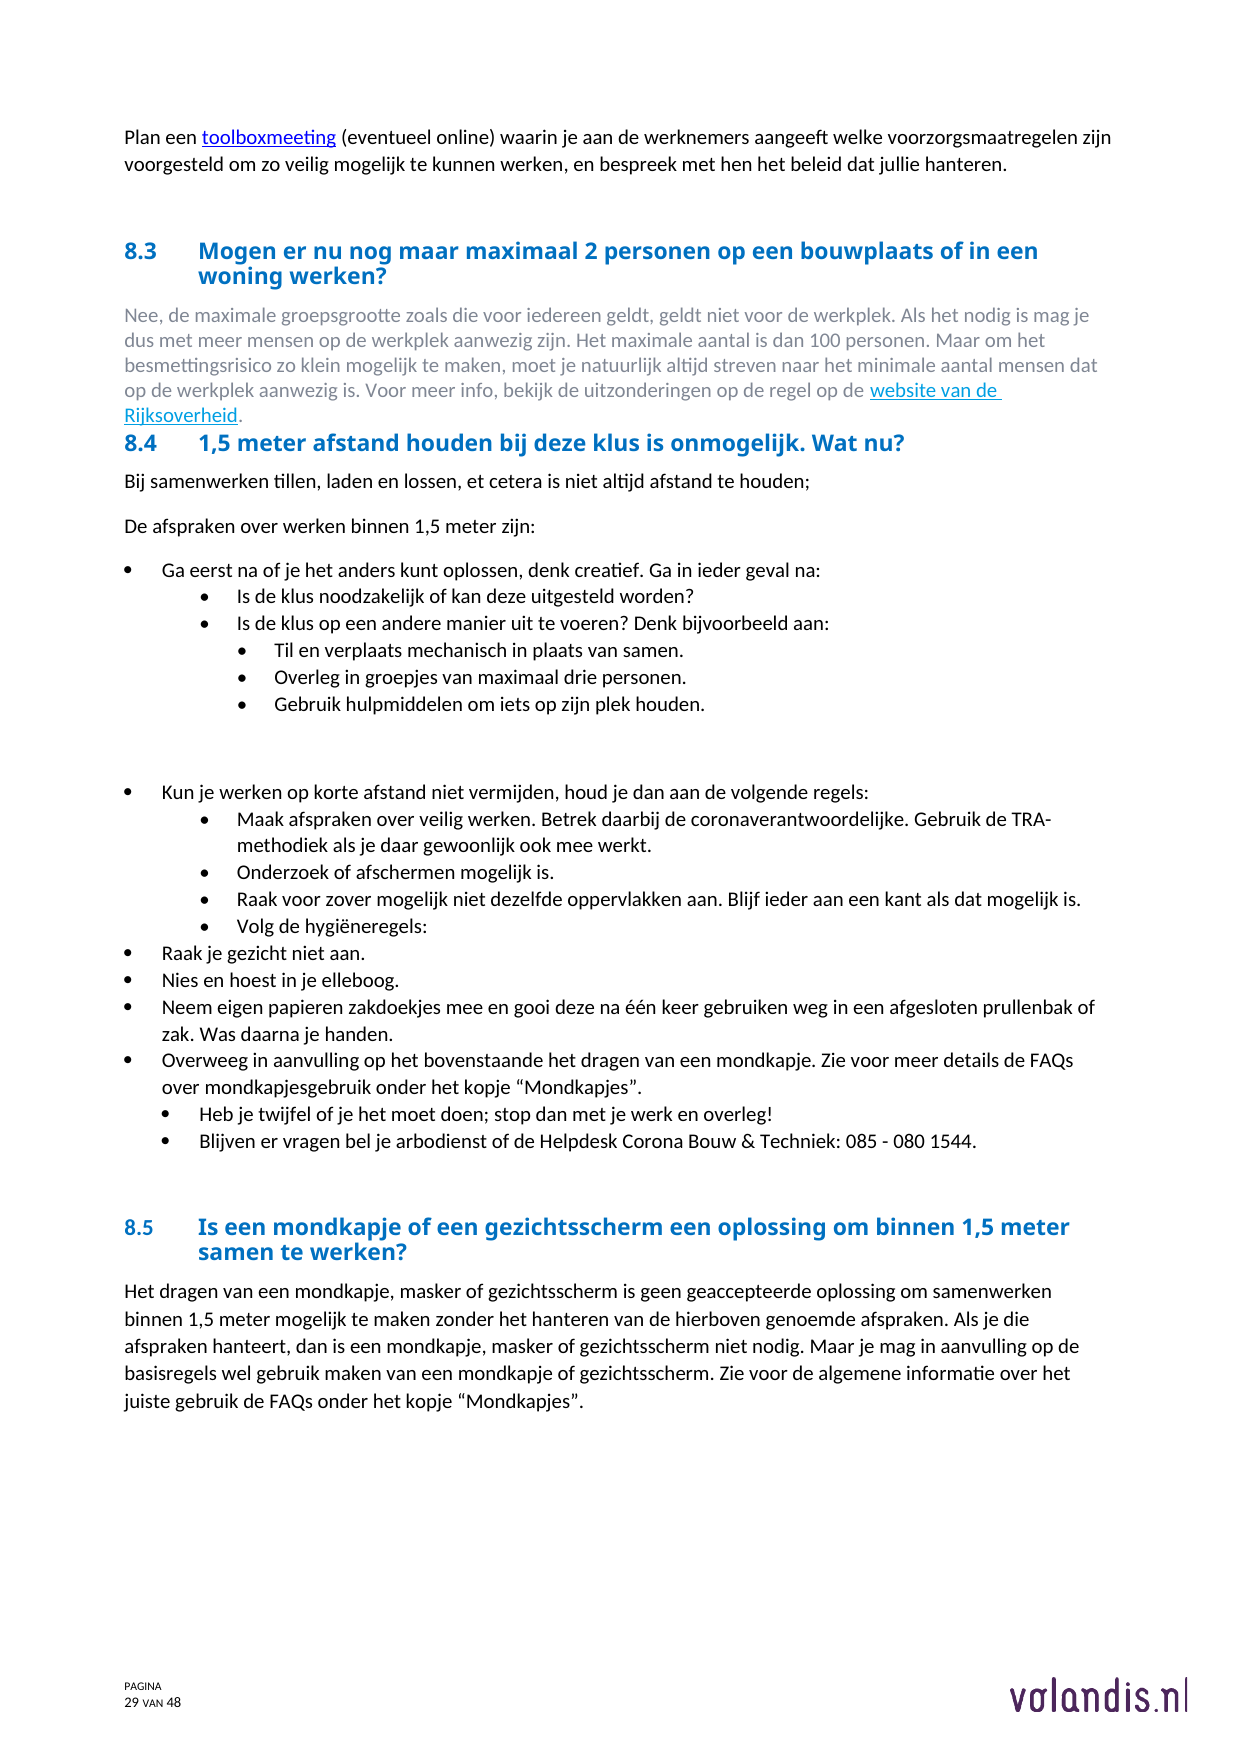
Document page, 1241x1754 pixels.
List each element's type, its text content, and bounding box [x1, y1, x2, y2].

list Gebruik hulpmiddelen om iets op zijn plek houden. [237, 691, 1116, 717]
list Overweeg in aanvulling op het bovenstaande het dragen van een mondkapje. Zie voor meer details de FAQs over mondkapjesgebruik onder het kopje “Mondkapjes”. [124, 1048, 1116, 1100]
list Nies en hoest in je elleboog. [124, 967, 1116, 992]
list Overleg in groepjes van maximaal drie personen. [237, 664, 1116, 690]
subtitle Is een mondkapje of een gezichtsscherm een oplossing om binnen 1,5 meter samen te werken? [124, 1216, 1116, 1266]
list Is de klus op een andere manier uit te voeren? Denk bijvoorbeeld aan: [199, 611, 1116, 636]
list Raak voor zover mogelijk niet dezelfde oppervlakken aan. Blijf ieder aan een kant als dat mogelijk is. [199, 886, 1116, 912]
list Onderzoek of afschermen mogelijk is. [199, 859, 1116, 885]
list Til en verplaats mechanisch in plaats van samen. [237, 637, 1116, 663]
text Plan een toolboxmeeting (eventueel online) waarin je aan de werknemers aangeeft welke voorzorgsmaatregelen zijn voorgesteld om zo veilig mogelijk te kunnen werken, en bespreek met hen het beleid dat jullie hanteren. [124, 124, 1116, 177]
list Maak afspraken over veilig werken. Betrek daarbij de coronaverantwoordelijke. Gebruik de TRA-methodiek als je daar gewoonlijk ook mee werkt. [199, 806, 1116, 858]
text Nee, de maximale groepsgrootte zoals die voor iedereen geldt, geldt niet voor de werkplek. Als het nodig is mag je dus met meer mensen op de werkplek aanwezig zijn. Het maximale aantal is dan 100 personen. Maar om het besmettingsrisico zo klein mogelijk te maken, moet je natuurlijk altijd streven naar het minimale aantal mensen dat op de werkplek aanwezig is. Voor meer info, bekijk de uitzonderingen op de regel op de website van de Rijksoverheid. [243, 302, 1116, 427]
text De afspraken over werken binnen 1,5 meter zijn: [124, 513, 1116, 538]
list Raak je gezicht niet aan. [124, 940, 1116, 966]
picture [1010, 1677, 1188, 1712]
list Ga eerst na of je het anders kunt oplossen, denk creatief. Ga in ieder geval na: [124, 557, 1116, 582]
list Volg de hygiëneregels: [199, 913, 1116, 939]
list Kun je werken op korte afstand niet vermijden, houd je dan aan de volgende regels: [124, 779, 1116, 804]
list Is de klus noodzakelijk of kan deze uitgesteld worden? [199, 584, 1116, 609]
list Blijven er vragen bel je arbodienst of de Helpdesk Corona Bouw & Techniek: 085 - 080 1544. [162, 1128, 1116, 1154]
list Heb je twijfel of je het moet doen; stop dan met je werk en overleg! [162, 1101, 1116, 1127]
list Neem eigen papieren zakdoekjes mee en gooi deze na één keer gebruiken weg in een afgesloten prullenbak of zak. Was daarna je handen. [124, 994, 1116, 1046]
subtitle Mogen er nu nog maar maximaal 2 personen op een bouwplaats of in een woning werken? [124, 239, 1116, 289]
subtitle 1,5 meter afstand houden bij deze klus is onmogelijk. Wat nu? [124, 431, 1116, 456]
text Het dragen van een mondkapje, masker of gezichtsscherm is geen geaccepteerde oplossing om samenwerken binnen 1,5 meter mogelijk te maken zonder het hanteren van de hierboven genoemde afspraken. Als je die afspraken hanteert, dan is een mondkapje, masker of gezichtsscherm niet nodig. Maar je mag in aanvulling op de basisregels wel gebruik maken van een mondkapje of gezichtsscherm. Zie voor de algemene informatie over het juiste gebruik de FAQs onder het kopje “Mondkapjes”. [124, 1278, 1116, 1413]
text Bij samenwerken tillen, laden en lossen, et cetera is niet altijd afstand te houden; [124, 469, 1116, 494]
